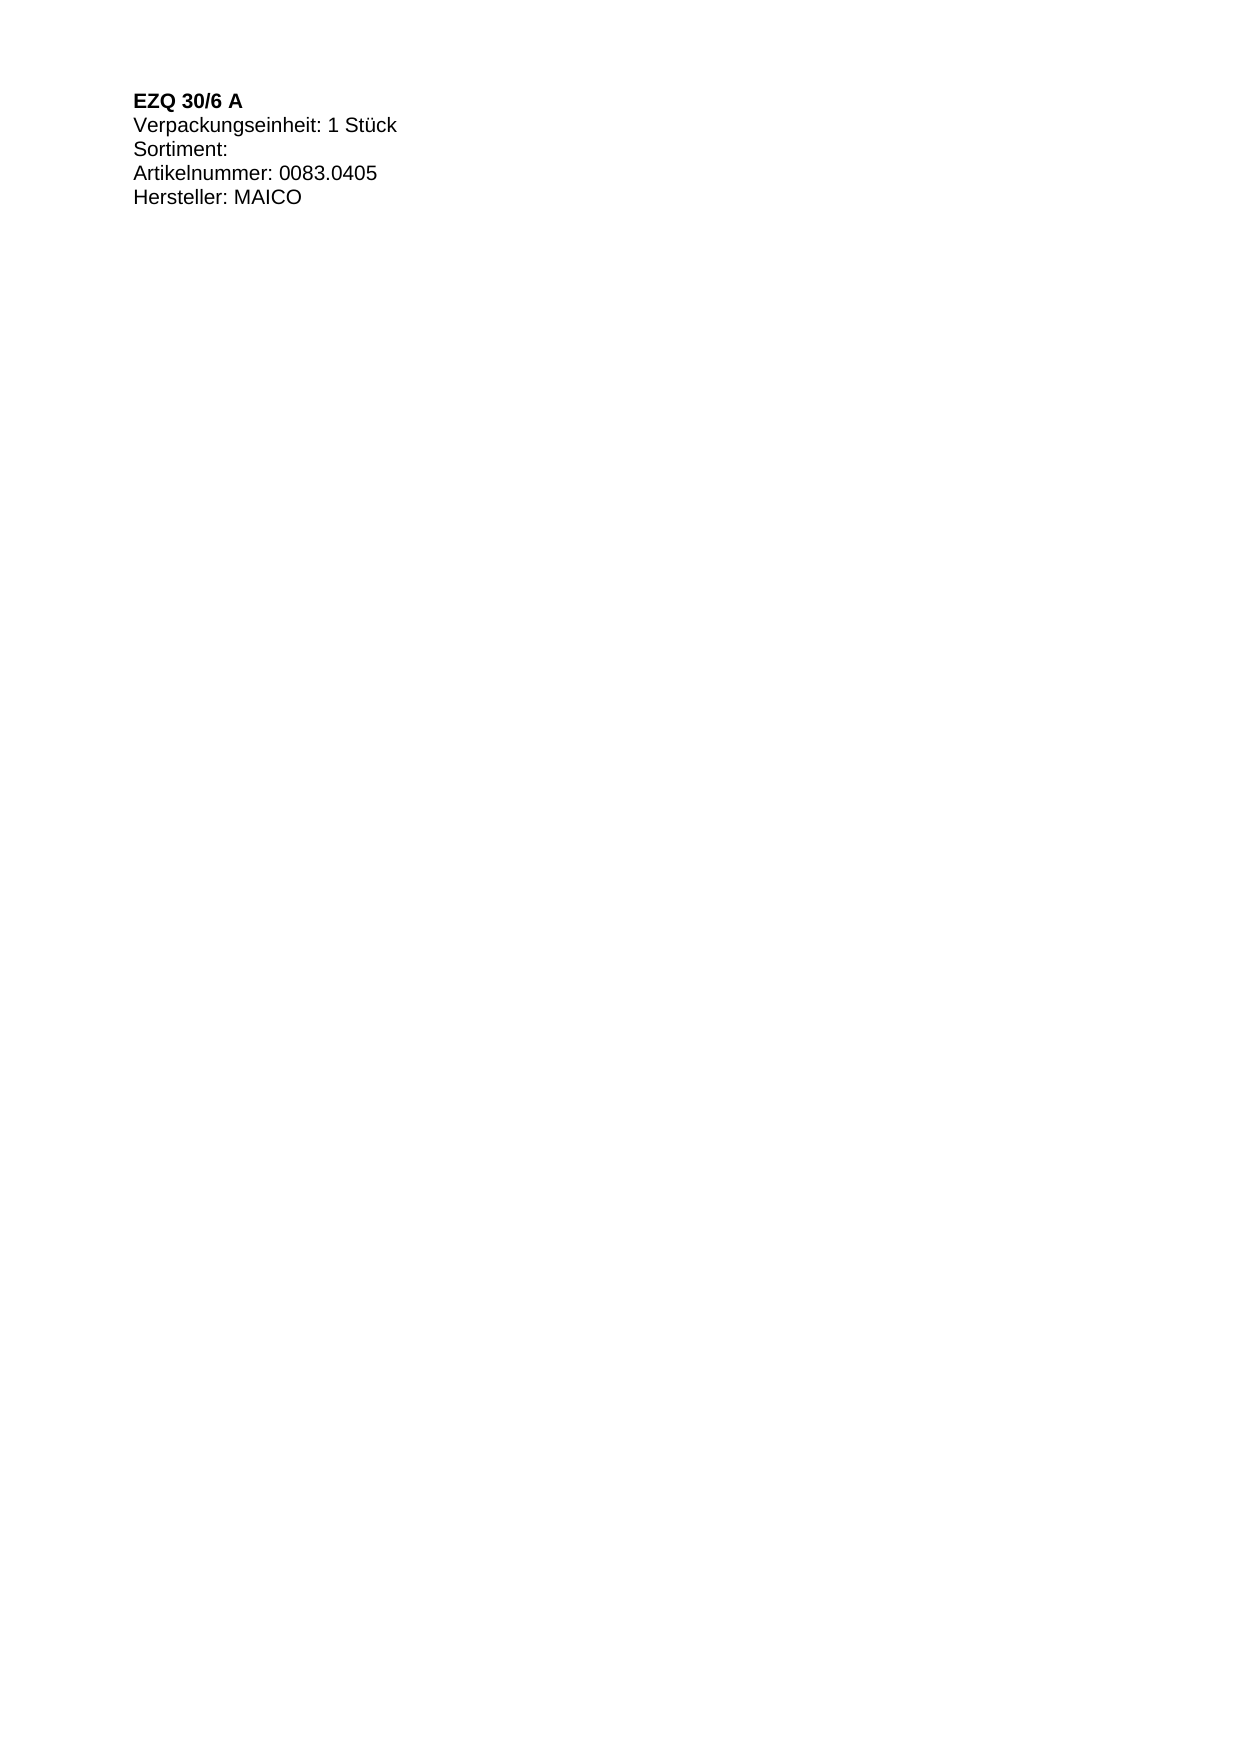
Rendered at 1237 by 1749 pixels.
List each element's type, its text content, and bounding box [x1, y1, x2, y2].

text EZQ 30/6 AVerpackungseinheit: 1 StückSortiment: Artikelnummer: 0083.0405Hersteller: MAICO [133, 89, 1148, 208]
